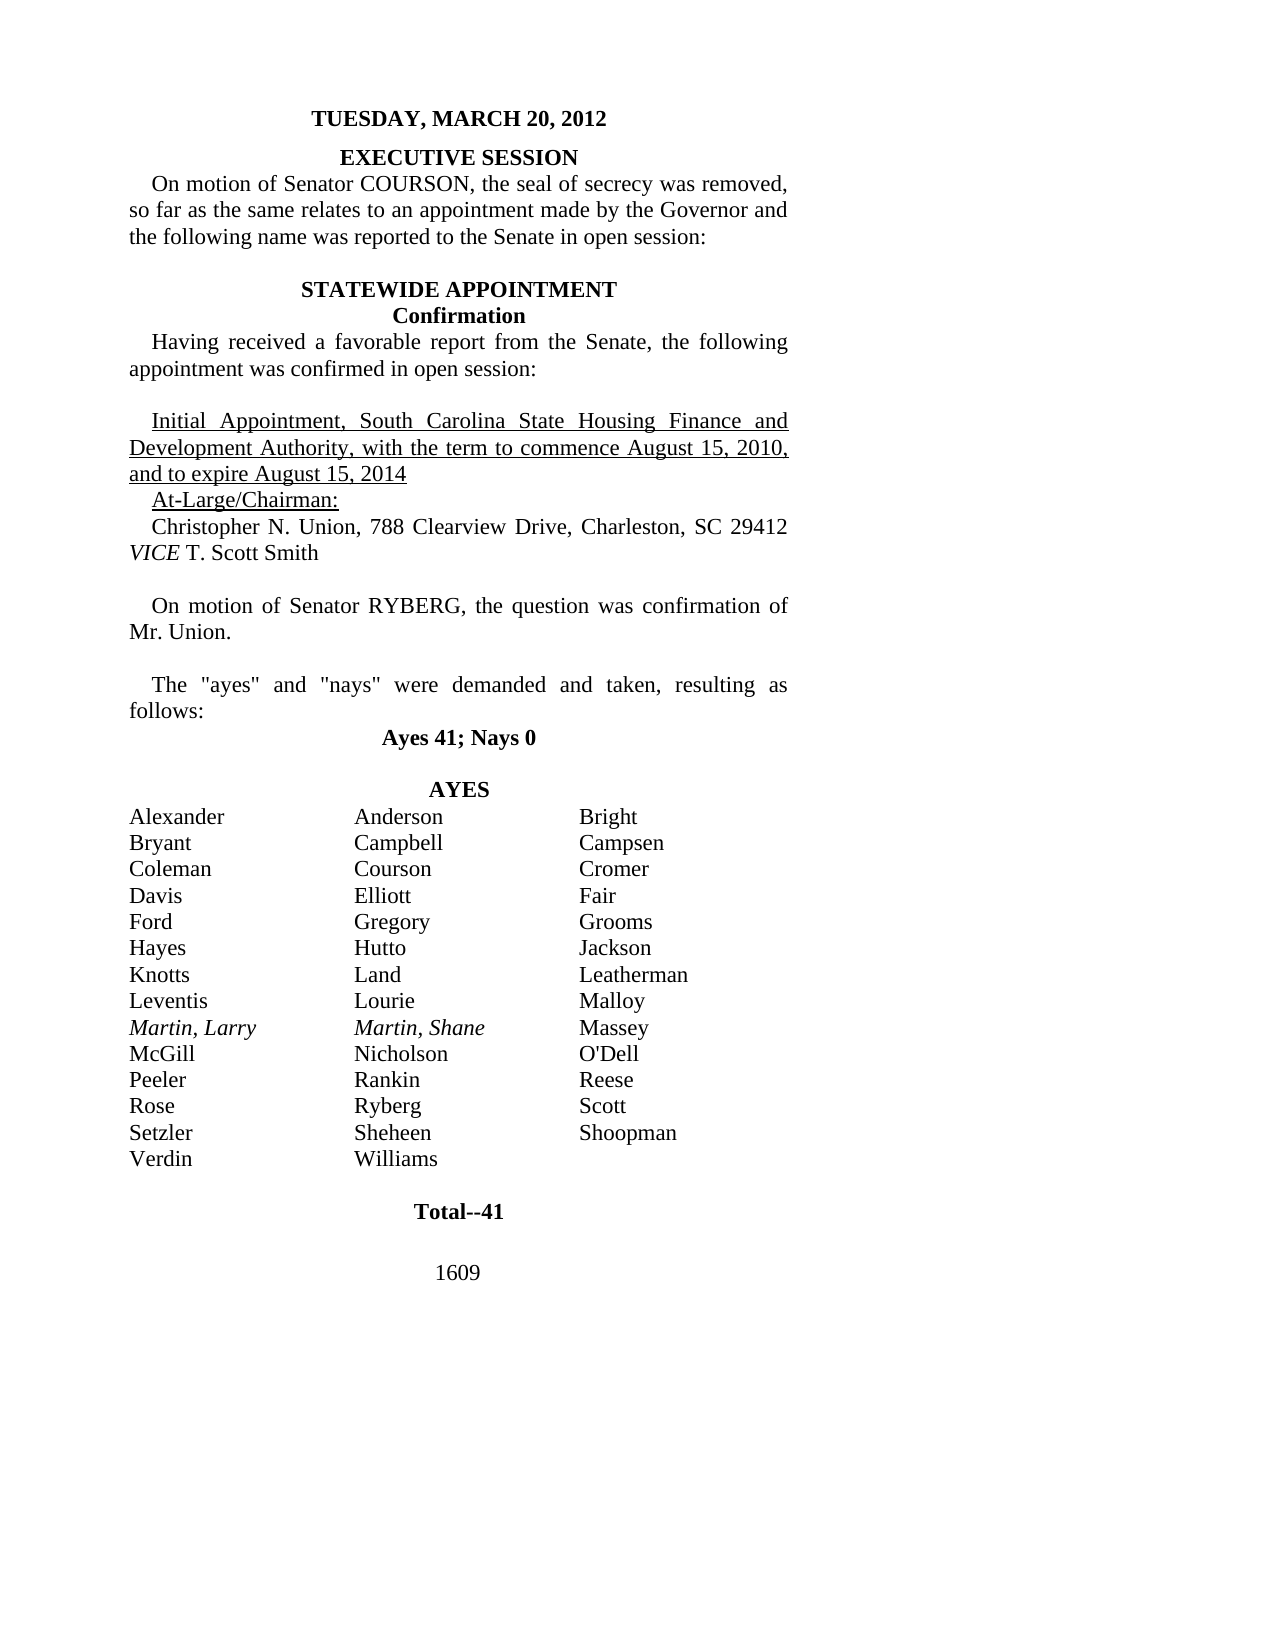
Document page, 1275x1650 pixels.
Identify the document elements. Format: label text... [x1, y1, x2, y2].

text Bryant Campbell Campsen [129, 829, 789, 855]
text On motion of Senator RYBERG, the question was confirmation of Mr. Union. [129, 592, 789, 644]
text Confirmation [129, 302, 789, 328]
text AYES [129, 776, 789, 803]
text Ayes 41; Nays 0 [129, 724, 789, 750]
text Initial Appointment, South Carolina State Housing Finance and Development Authority, with the term to commence August 15, 2010, and to expire August 15, 2014 [129, 458, 789, 486]
text On motion of Senator COURSON, the seal of secrecy was removed, so far as the same relates to an appointment made by the Governor and the following name was reported to the Senate in open session: [129, 170, 789, 249]
text Initial Appointment, South Carolina State Housing Finance and Development Authority, with the term to commence August 15, 2010, and to expire August 15, 2014 [129, 407, 789, 457]
text McGill Nicholson O'Dell [129, 1040, 789, 1066]
text Davis Elliott Fair [129, 882, 789, 908]
text Having received a favorable report from the Senate, the following appointment was confirmed in open session: [129, 328, 789, 381]
text At-Large/Chairman: [129, 486, 789, 513]
text Coleman Courson Cromer [129, 855, 789, 882]
text Martin, Larry Martin, Shane Massey [129, 1013, 789, 1040]
text Leventis Lourie Malloy [129, 987, 789, 1013]
text Knotts Land Leatherman [129, 961, 789, 987]
text Peeler Rankin Reese [129, 1066, 789, 1093]
text Hayes Hutto Jackson [129, 934, 789, 961]
text Ford Gregory Grooms [129, 908, 789, 934]
text Total--41 [129, 1198, 789, 1224]
text EXECUTIVE SESSION [129, 144, 789, 170]
text Rose Ryberg Scott [129, 1093, 789, 1119]
text The "ayes" and "nays" were demanded and taken, resulting as follows: [129, 671, 789, 724]
text Setzler Sheheen Shoopman [129, 1119, 789, 1145]
text Verdin Williams [129, 1145, 789, 1172]
text Alexander Anderson Bright [129, 803, 789, 829]
text Christopher N. Union, 788 Clearview Drive, Charleston, SC 29412 VICE T. Scott Smith [129, 513, 789, 566]
text STATEWIDE APPOINTMENT [129, 276, 789, 302]
